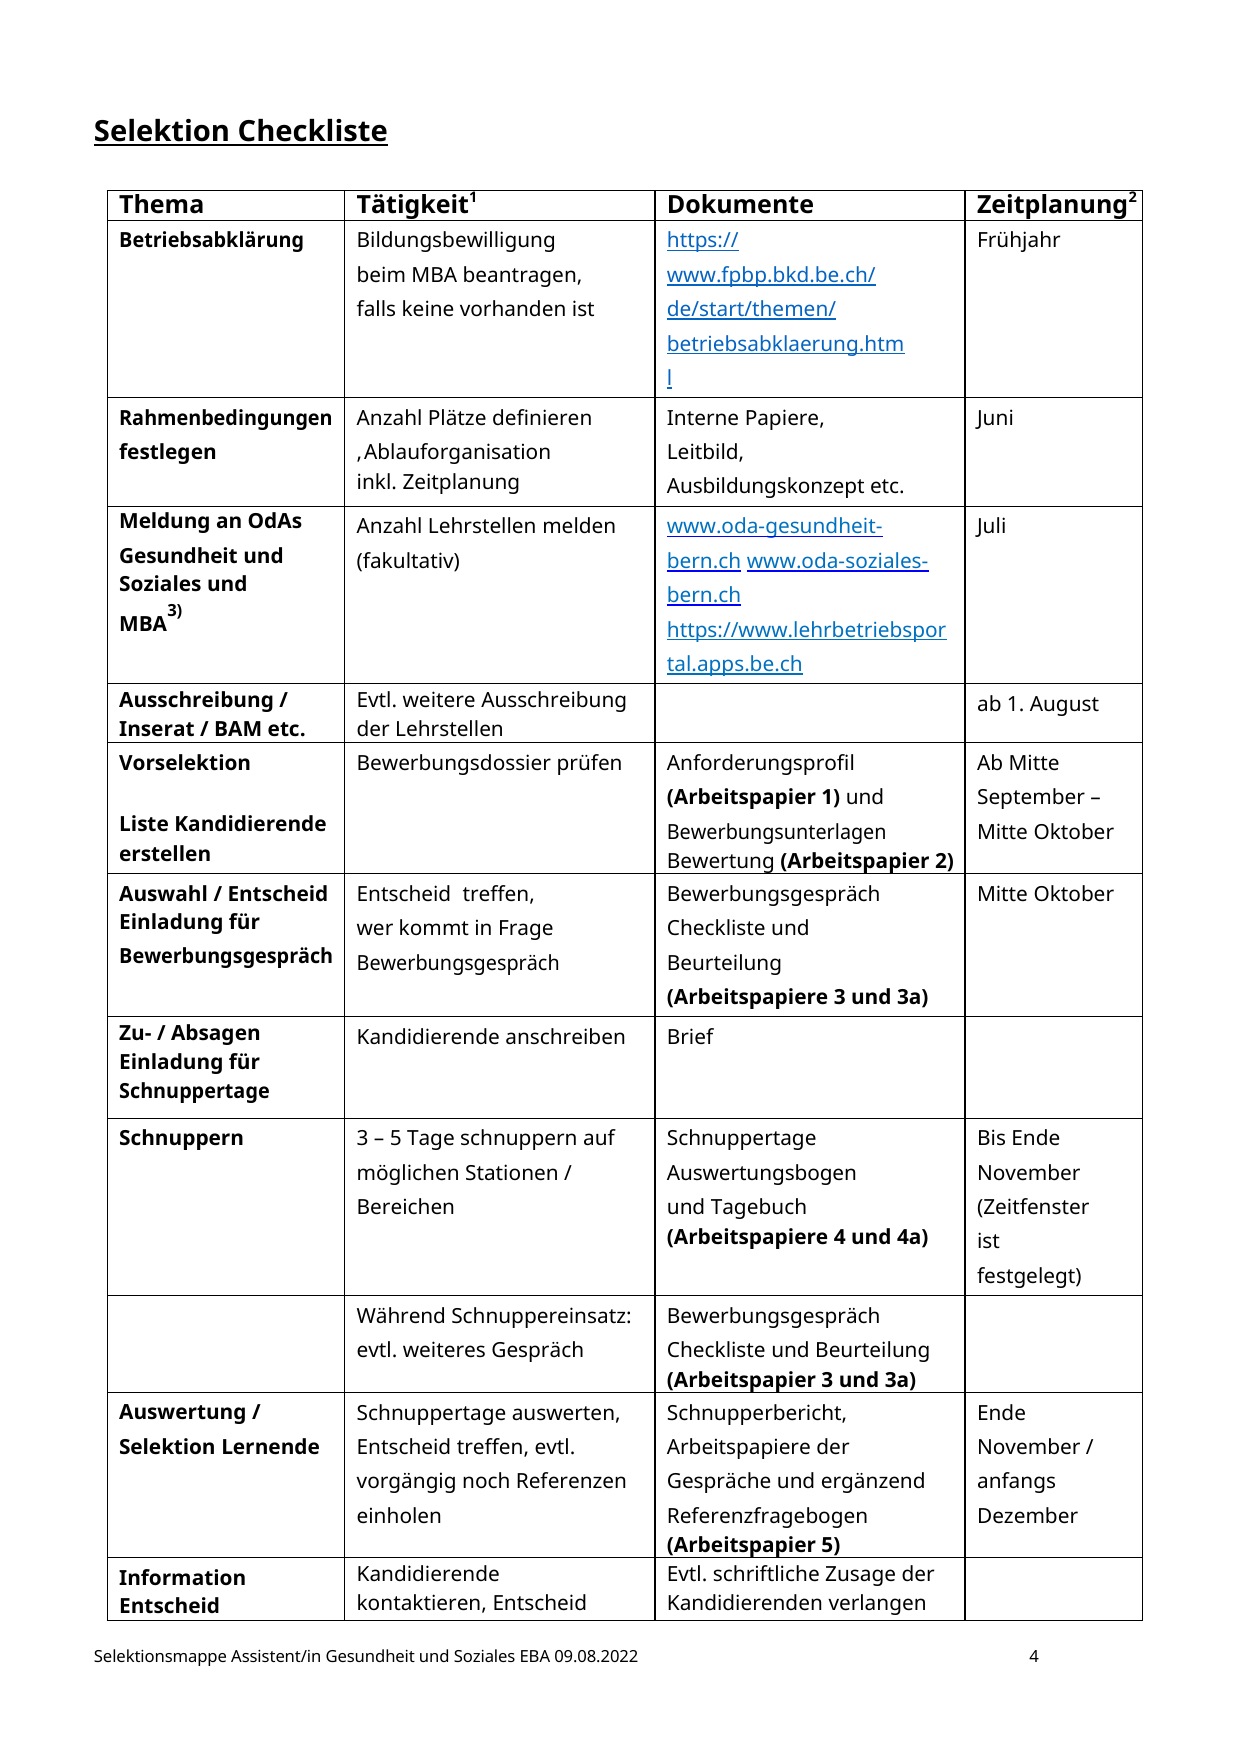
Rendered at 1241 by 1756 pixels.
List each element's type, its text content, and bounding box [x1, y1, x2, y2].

table_cell www.oda-gesundheit-bern.ch www.oda-soziales-bern.ch https://www.lehrbetriebsportal.apps.be.ch [656, 507, 964, 683]
table_cell Entscheid treffen, wer kommt in Frage Bewerbungsgespräch [345, 874, 654, 1016]
table_header Zeitplanung2 [966, 191, 1142, 219]
table_cell [966, 1558, 1142, 1620]
table_cell Schnuppertage Auswertungsbogen und Tagebuch (Arbeitspapiere 4 und 4a) [656, 1119, 964, 1295]
table_cell Schnupperbericht, Arbeitspapiere der Gespräche und ergänzend Referenzfragebogen (Arbeitspapier 5) [656, 1393, 964, 1557]
table_cell Bewerbungsdossier prüfen [345, 743, 654, 873]
table_cell Anzahl Plätze definieren , Ablauforganisation inkl. Zeitplanung [345, 398, 654, 506]
table_cell Ende November / anfangs Dezember [966, 1393, 1142, 1557]
table_cell Anzahl Lehrstellen melden (fakultativ) [345, 507, 654, 683]
table_cell Bewerbungsgespräch Checkliste und Beurteilung (Arbeitspapier 3 und 3a) [656, 1296, 964, 1392]
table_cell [345, 1558, 654, 1620]
table_cell Juni [966, 398, 1142, 506]
table_cell Ausschreibung / Inserat / BAM etc. [108, 684, 344, 742]
table_cell Auswertung / Selektion Lernende [108, 1393, 344, 1557]
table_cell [656, 1558, 964, 1620]
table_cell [108, 1558, 344, 1620]
table_cell Anforderungsprofil (Arbeitspapier 1) und Bewerbungsunterlagen Bewertung (Arbeitspapier 2) [656, 743, 964, 873]
table_cell 3 – 5 Tage schnuppern auf möglichen Stationen / Bereichen [345, 1119, 654, 1295]
table_cell Frühjahr [966, 221, 1142, 397]
table_cell Mitte Oktober [966, 874, 1142, 1016]
table_cell https://www.fpbp.bkd.be.ch/de/start/themen/betriebsabklaerung.html [656, 221, 964, 397]
table_cell Brief [656, 1017, 964, 1118]
table_cell Während Schnuppereinsatz: evtl. weiteres Gespräch [345, 1296, 654, 1392]
table_cell Bewerbungsgespräch Checkliste und Beurteilung (Arbeitspapiere 3 und 3a) [656, 874, 964, 1016]
table_cell Bildungsbewilligung beim MBA beantragen, falls keine vorhanden ist [345, 221, 654, 397]
table_cell Auswahl / Entscheid Einladung für Bewerbungsgespräch [108, 874, 344, 1016]
table_header Thema [108, 191, 344, 219]
table_cell Schnuppern [108, 1119, 344, 1295]
table_cell Juli [966, 507, 1142, 683]
table_cell Evtl. weitere Ausschreibung der Lehrstellen [345, 684, 654, 742]
table_cell [656, 684, 964, 742]
table_cell Bis Ende November (Zeitfenster ist festgelegt) [966, 1119, 1142, 1295]
table_cell Schnuppertage auswerten, Entscheid treffen, evtl. vorgängig noch Referenzen einholen [345, 1393, 654, 1557]
table_cell [966, 1296, 1142, 1392]
table_cell Vorselektion Liste Kandidierende erstellen [108, 743, 344, 873]
table_cell Zu- / Absagen Einladung für Schnuppertage [108, 1017, 344, 1118]
table_cell Kandidierende anschreiben [345, 1017, 654, 1118]
table_header Tätigkeit1 [345, 191, 654, 219]
table_header Dokumente [656, 191, 964, 219]
table_cell Ab Mitte September – Mitte Oktober [966, 743, 1142, 873]
table_cell [108, 1296, 344, 1392]
table_cell Rahmenbedingungen festlegen [108, 398, 344, 506]
table_cell Meldung an OdAs Gesundheit und Soziales und MBA3) [108, 507, 344, 683]
table_cell Betriebsabklärung [108, 221, 344, 397]
table_cell [966, 1017, 1142, 1118]
subtitle Selektion Checkliste [94, 110, 1194, 150]
table_cell Interne Papiere, Leitbild, Ausbildungskonzept etc. [656, 398, 964, 506]
table_cell ab 1. August [966, 684, 1142, 742]
